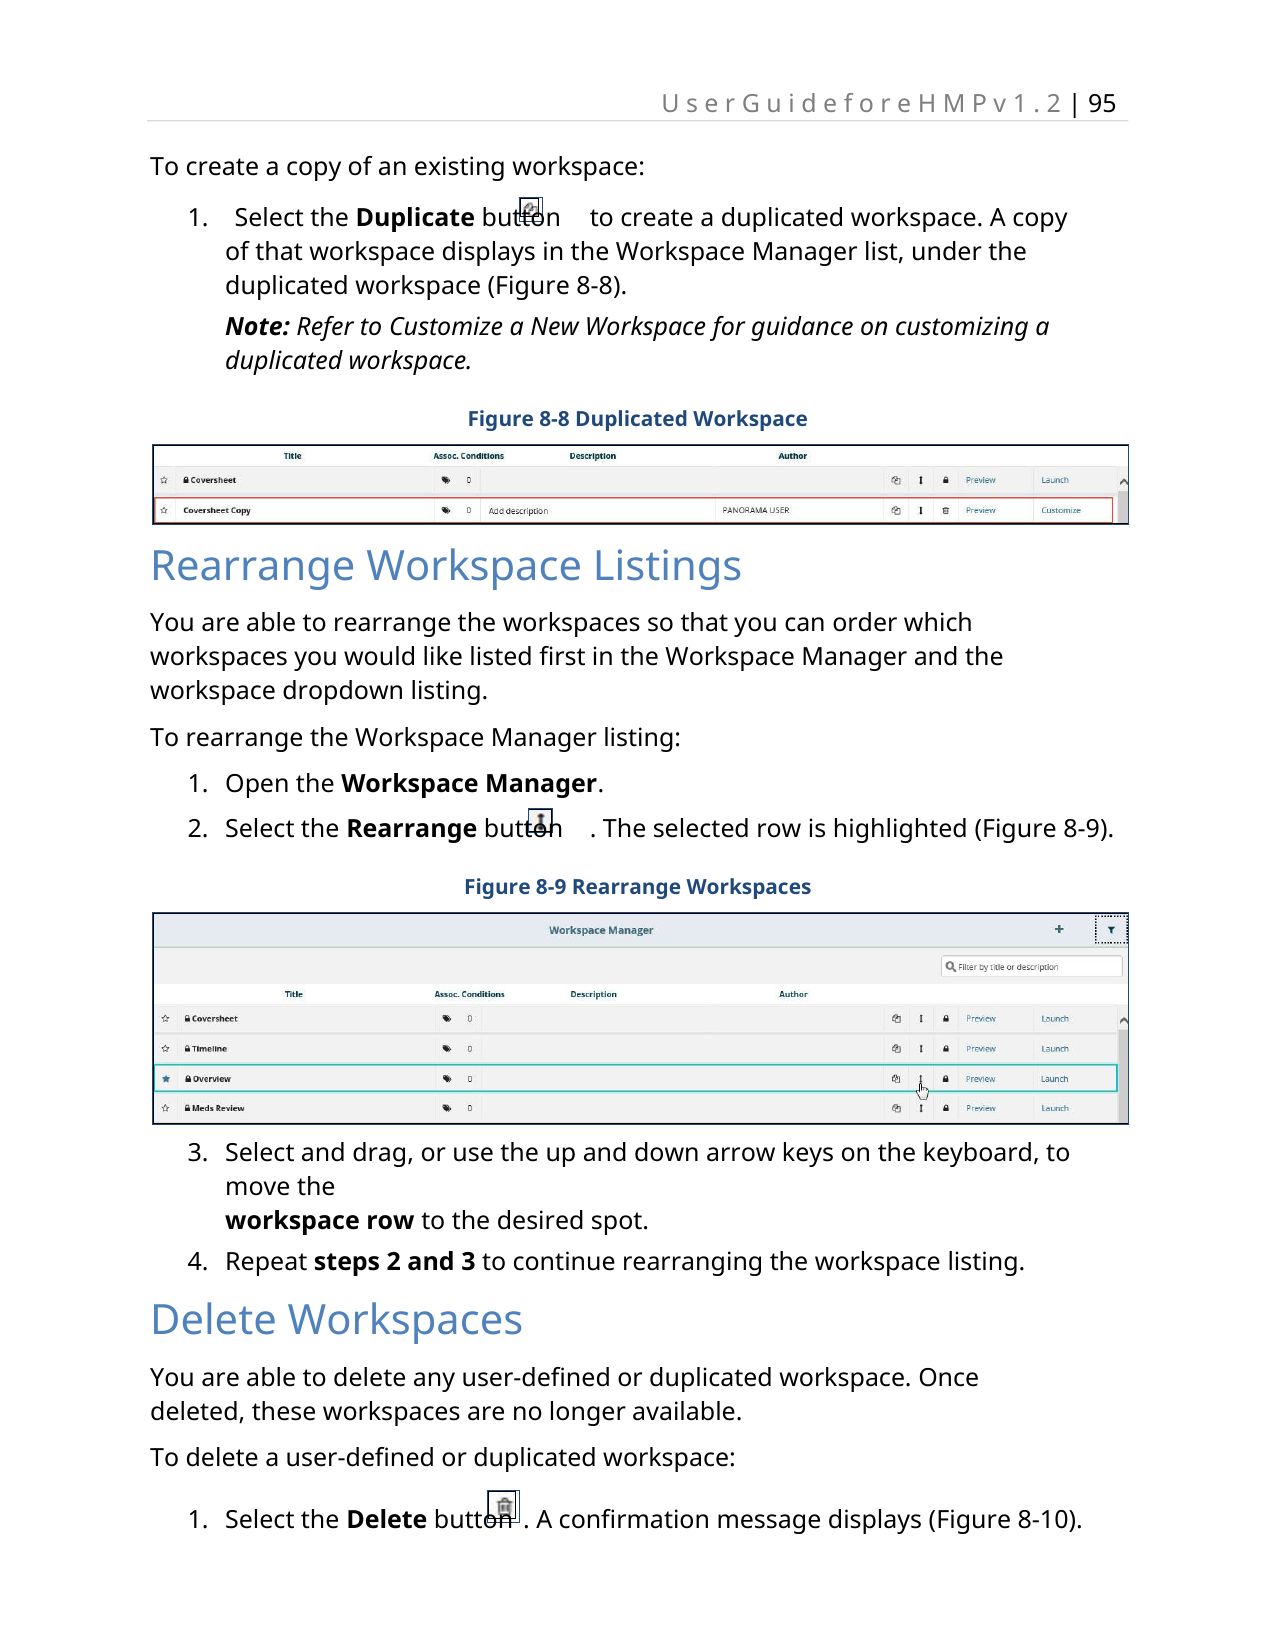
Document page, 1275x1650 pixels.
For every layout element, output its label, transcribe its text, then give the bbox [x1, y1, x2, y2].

text Figure 8-8 Duplicated Workspace [285, 404, 990, 433]
text workspace row to the desired spot. [225, 1203, 1142, 1237]
text You are able to rearrange the workspaces so that you can order which workspaces you would like listed first in the Workspace Manager and the workspace dropdown listing. [150, 604, 1104, 707]
subtitle Delete Workspaces [150, 1290, 1142, 1346]
list Repeat steps 2 and 3 to continue rearranging the workspace listing. [187, 1243, 1142, 1277]
text To delete a user-defined or duplicated workspace: [150, 1440, 1142, 1474]
text To create a copy of an existing workspace: [150, 149, 1142, 183]
list Select the Delete button . A confirmation message displays (Figure 8-10). [187, 1502, 1142, 1536]
text To rearrange the Workspace Manager listing: [150, 719, 1142, 753]
text You are able to delete any user-defined or duplicated workspace. Once deleted, these workspaces are no longer available. [150, 1359, 1031, 1427]
text 1. Select the Duplicate button to create a duplicated workspace. A copy of that workspace displays in the Workspace Manager list, under the duplicated workspace (Figure 8-8). [187, 200, 1081, 302]
subtitle Rearrange Workspace Listings [150, 443, 1142, 592]
text Note: Refer to Customize a New Workspace for guidance on customizing a duplicated workspace. [225, 308, 1142, 377]
text Figure 8-9 Rearrange Workspaces [285, 872, 990, 901]
list Select and drag, or use the up and down arrow keys on the keyboard, to move the [187, 911, 1142, 1203]
list Open the Workspace Manager. [187, 766, 1142, 800]
list Select the Rearrange button . The selected row is highlighted (Figure 8-9). [187, 811, 1142, 845]
picture [154, 914, 187, 1123]
picture [489, 1492, 515, 1502]
